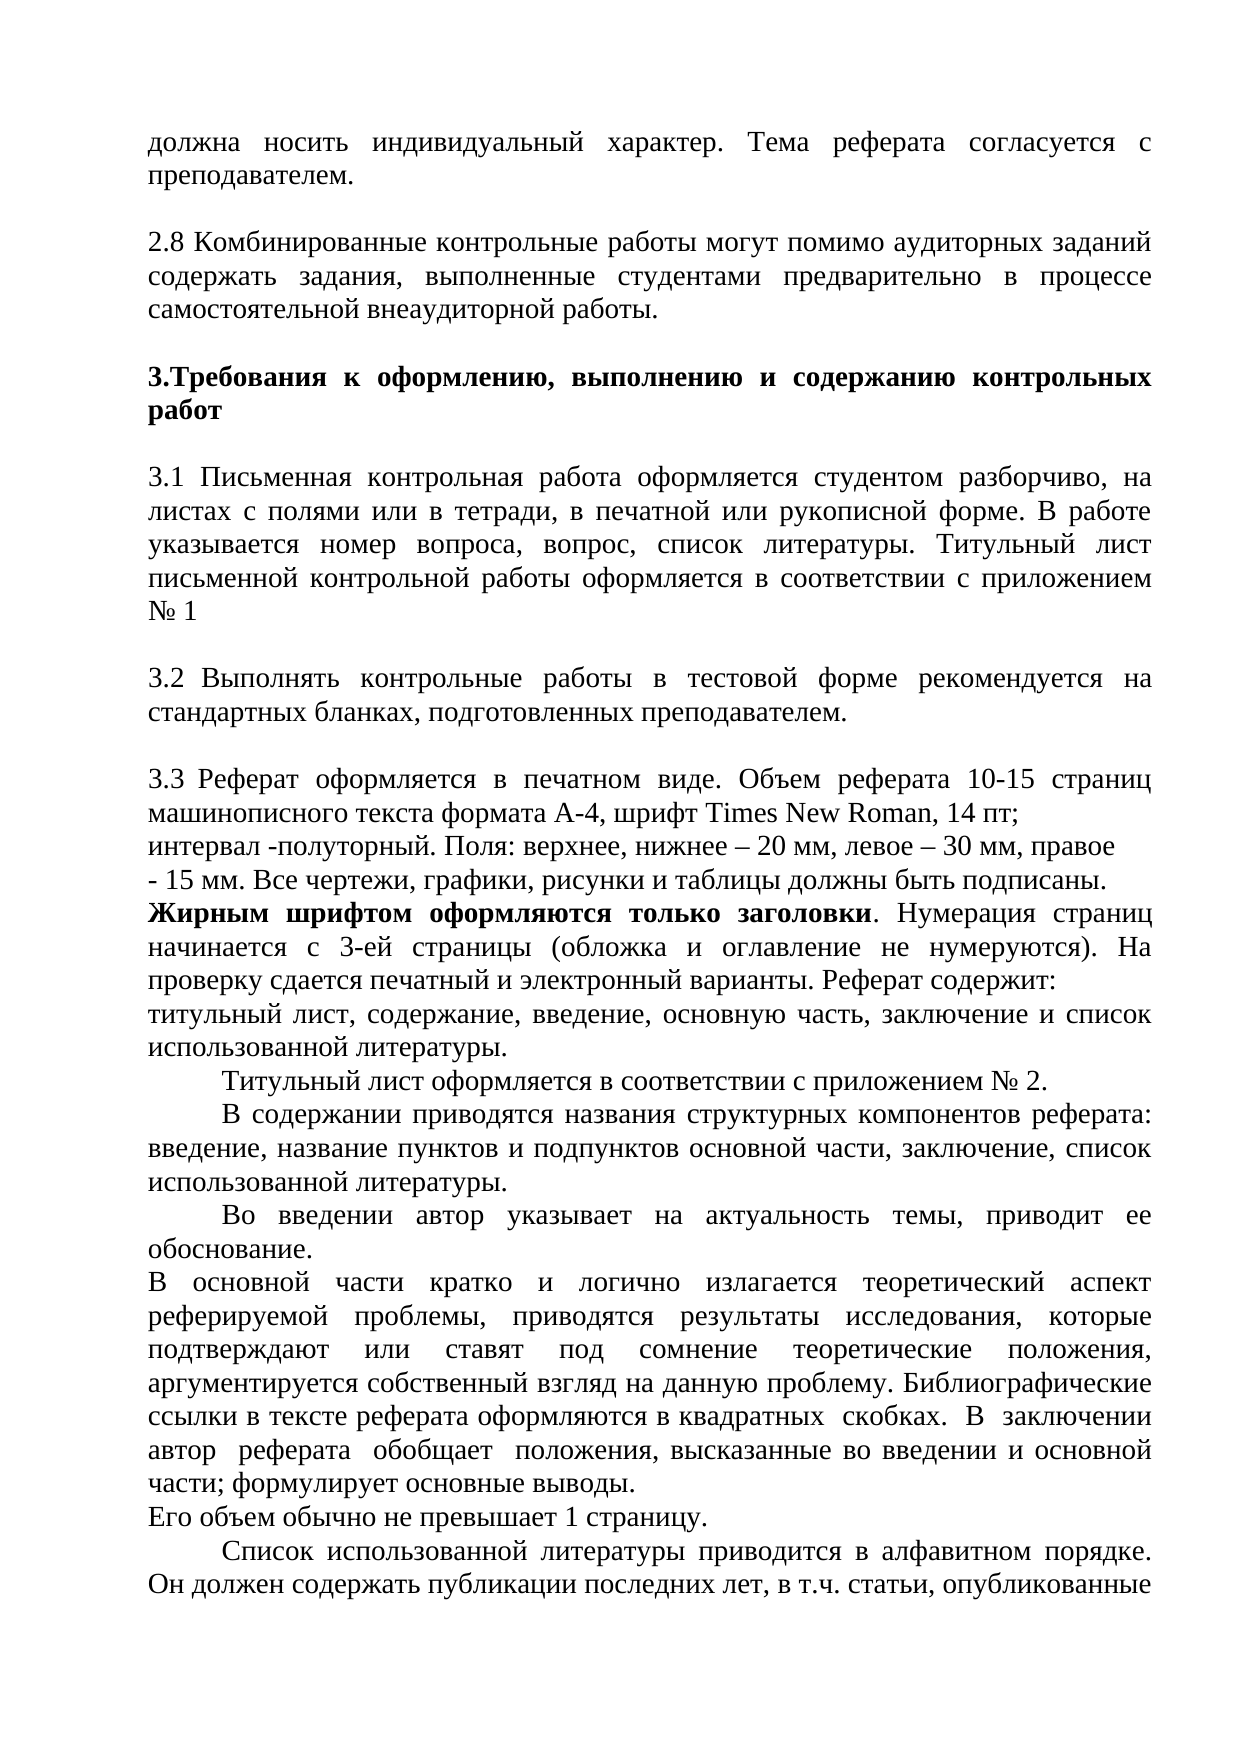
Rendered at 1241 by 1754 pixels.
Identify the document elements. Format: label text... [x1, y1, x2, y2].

list 3.Требования к оформлению, выполнению и содержанию контрольных работ [148, 359, 1153, 426]
text В содержании приводятся названия структурных компонентов реферата: введение, название пунктов и подпунктов основной части, заключение, список использованной литературы. [148, 1097, 1153, 1197]
text интервал -полуторный. Поля: верхнее, нижнее – 20 мм, левое – 30 мм, правое [148, 828, 1153, 862]
list Выполнять контрольные работы в тестовой форме рекомендуется на стандартных бланках, подготовленных преподавателем. [148, 661, 1153, 728]
text Жирным шрифтом оформляются только заголовки. Нумерация страниц начинается с 3-ей страницы (обложка и оглавление не нумеруются). На проверку сдается печатный и электронный варианты. Реферат содержит: [148, 895, 1153, 996]
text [148, 1533, 1153, 1600]
list Реферат оформляется в печатном виде. Объем реферата 10-15 страниц машинописного текста формата А-4, шрифт Times New Roman, 14 пт; [148, 761, 1153, 828]
text Его объем обычно не превышает 1 страницу. [148, 1499, 1153, 1533]
text В основной части кратко и логично излагается теоретический аспект реферируемой проблемы, приводятся результаты исследования, которые подтверждают или ставят под сомнение теоретические положения, аргументируется собственный взгляд на данную проблему. Библиографические ссылки в тексте реферата оформляются в квадратных скобках. В заключении автор реферата обобщает положения, высказанные во введении и основной части; формулирует основные выводы. [148, 1264, 1153, 1499]
text 3.1 Письменная контрольная работа оформляется студентом разборчиво, на листах с полями или в тетради, в печатной или рукописной форме. В работе указывается номер вопроса, вопрос, список литературы. Титульный лист письменной контрольной работы оформляется в соответствии с приложением № 1 [148, 459, 1153, 627]
text титульный лист, содержание, введение, основную часть, заключение и список использованной литературы. [148, 996, 1153, 1063]
text Титульный лист оформляется в соответствии с приложением № 2. [148, 1063, 1153, 1097]
text 2.8 Комбинированные контрольные работы могут помимо аудиторных заданий содержать задания, выполненные студентами предварительно в процессе самостоятельной внеаудиторной работы. [148, 224, 1153, 325]
text Во введении автор указывает на актуальность темы, приводит ее обоснование. [148, 1197, 1153, 1264]
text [148, 124, 1153, 191]
text - 15 мм. Все чертежи, графики, рисунки и таблицы должны быть подписаны. [148, 862, 1153, 895]
